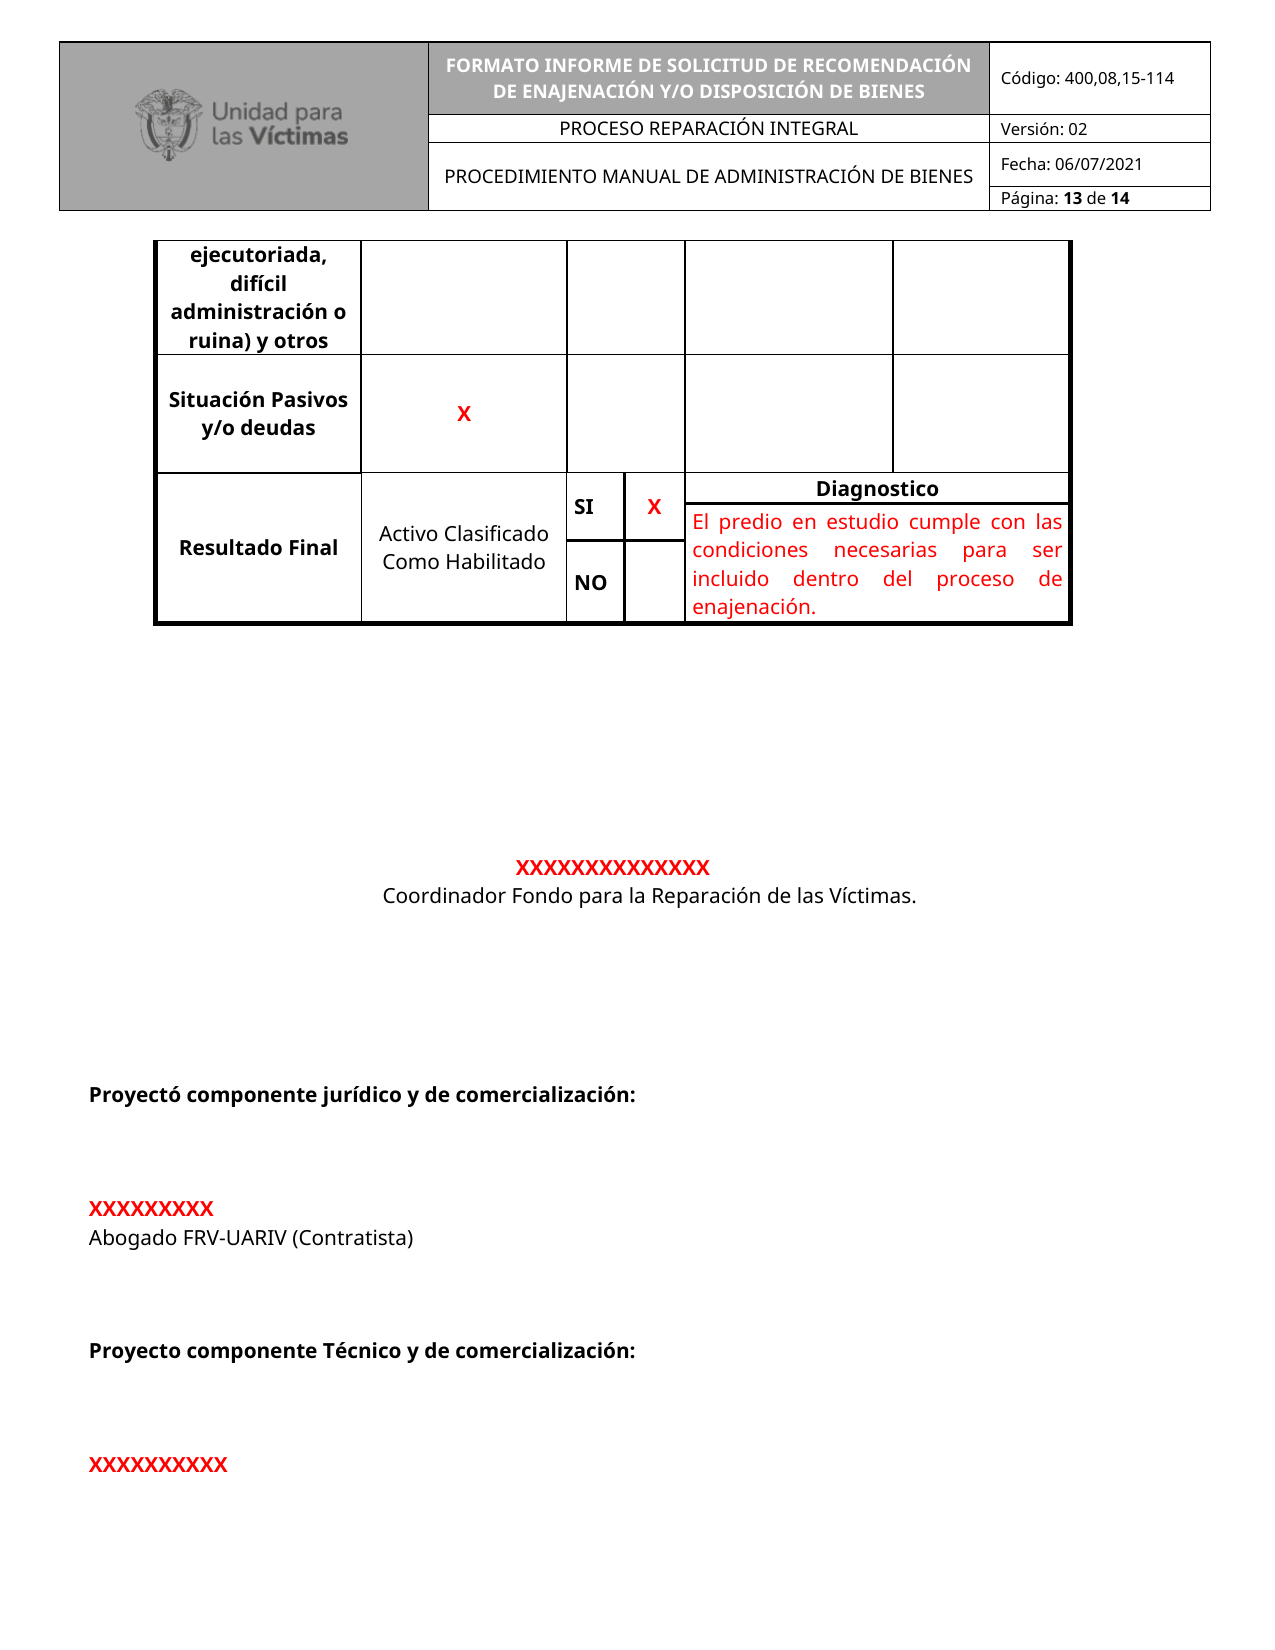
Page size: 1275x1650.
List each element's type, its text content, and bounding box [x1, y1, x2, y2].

table_cell [686, 355, 892, 472]
table_cell x [362, 241, 566, 354]
list XXXXXXXXXX [89, 1450, 1137, 1478]
table_cell Evaluación Jurídica (Sentencia de Extinción de dominio ejecutoriada, difícil administración o ruina) y otros [158, 241, 360, 354]
list Coordinador Fondo para la Reparación de las Víctimas. [162, 881, 1137, 910]
list XXXXXXXXXXXXXX [89, 853, 1137, 881]
list Proyecto componente Técnico y de comercialización: [89, 1336, 1137, 1365]
table_cell Activo Clasificado Como Habilitado [362, 473, 566, 621]
list Proyectó componente jurídico y de comercialización: [89, 1080, 1137, 1109]
table_cell SI [567, 473, 623, 539]
table_cell X [626, 473, 684, 539]
picture [132, 85, 355, 167]
list XXXXXXXXX [89, 1194, 1137, 1223]
table_cell [568, 241, 684, 354]
table_cell [568, 355, 684, 472]
table_cell Situación Pasivos y/o deudas [158, 355, 360, 472]
table_cell X [362, 355, 566, 472]
table_cell [894, 241, 1068, 354]
table_cell [894, 355, 1068, 472]
list Abogado FRV-UARIV (Contratista) [89, 1223, 1137, 1251]
table_cell NO [567, 542, 623, 621]
table_cell [686, 241, 892, 354]
table_cell Diagnostico [686, 473, 1068, 502]
table_cell Resultado Final [158, 474, 361, 621]
table_cell El predio en estudio cumple con las condiciones necesarias para ser incluido dentro del proceso de enajenación. [686, 505, 1068, 621]
table_cell [626, 542, 684, 621]
